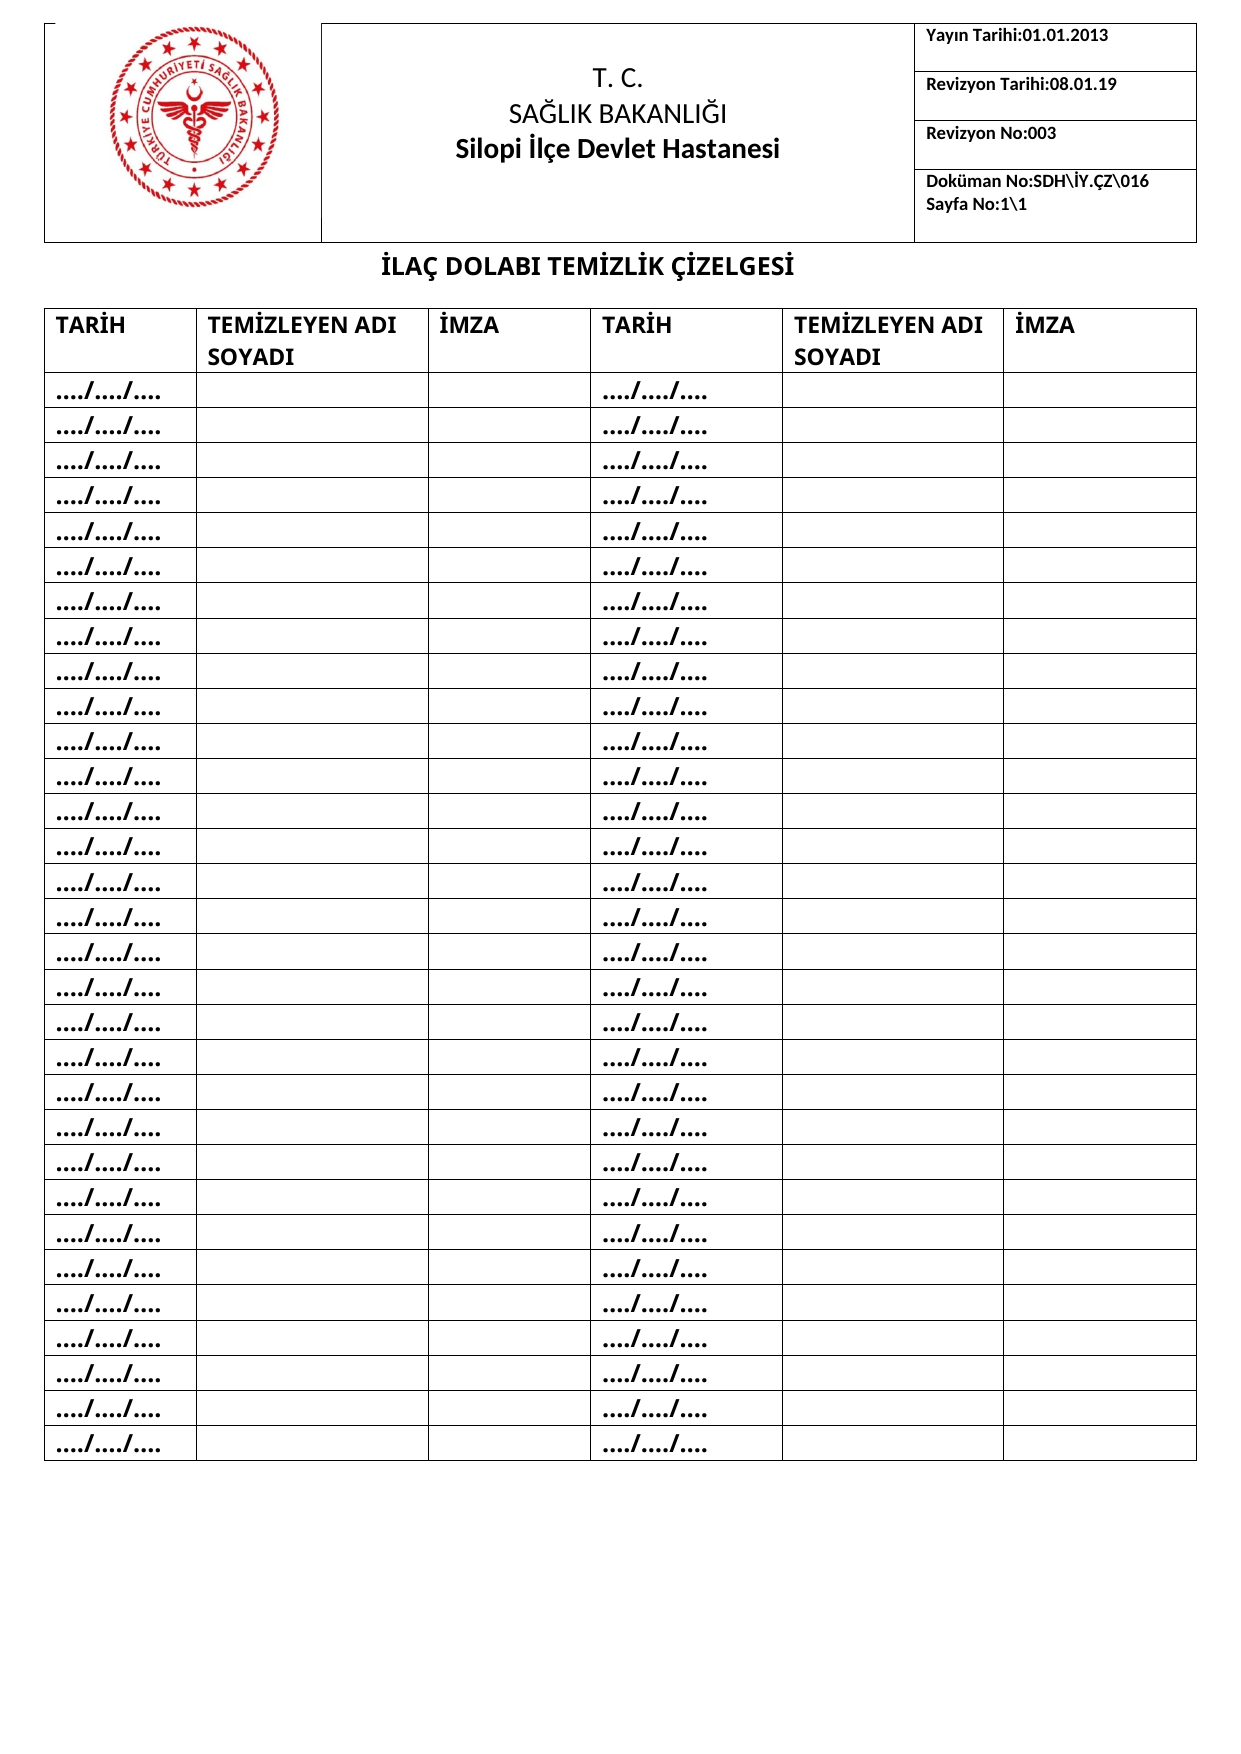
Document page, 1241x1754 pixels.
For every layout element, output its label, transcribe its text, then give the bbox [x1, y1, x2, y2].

table_cell …./.…/…. [591, 1250, 782, 1284]
table_cell [783, 864, 1003, 898]
table_cell [783, 1285, 1003, 1319]
table_cell …./.…/…. [45, 1391, 196, 1425]
table_cell [783, 689, 1003, 723]
table_cell [1004, 1005, 1196, 1039]
table_cell [783, 373, 1003, 407]
table_cell [1004, 1040, 1196, 1074]
table_cell …./.…/…. [45, 1075, 196, 1109]
table_cell [1004, 1356, 1196, 1390]
table_cell …./.…/…. [591, 619, 782, 652]
table_cell …./.…/…. [591, 548, 782, 582]
table_cell [197, 1075, 428, 1109]
table_cell …./.…/…. [591, 373, 782, 407]
table_cell [1004, 1285, 1196, 1319]
table_cell [429, 1285, 590, 1319]
table_cell …./.…/…. [45, 1005, 196, 1039]
table_cell …./.…/…. [45, 1145, 196, 1179]
table_cell [197, 443, 428, 477]
table_cell …./.…/…. [591, 1426, 782, 1460]
table_cell …./.…/…. [45, 408, 196, 442]
table_header Yayın Tarihi:01.01.2013 [915, 24, 1196, 71]
table_cell [429, 548, 590, 582]
table_cell …./.…/…. [45, 1250, 196, 1284]
table_cell …./.…/…. [45, 513, 196, 547]
table_cell [197, 1250, 428, 1284]
table_cell [197, 970, 428, 1003]
table_cell …./.…/…. [591, 408, 782, 442]
table_cell …./.…/…. [45, 759, 196, 793]
table_cell [783, 478, 1003, 512]
table_cell [783, 1356, 1003, 1390]
table_cell [783, 583, 1003, 617]
table_cell …./.…/…. [45, 583, 196, 617]
table_cell [197, 1040, 428, 1074]
table_cell [1004, 513, 1196, 547]
table_cell [197, 408, 428, 442]
table_cell [1004, 1180, 1196, 1214]
table_cell [197, 794, 428, 828]
table_header İMZA [429, 309, 590, 372]
table_cell …./.…/…. [45, 934, 196, 968]
table_cell Revizyon No:003 [915, 121, 1196, 168]
table_cell [197, 373, 428, 407]
table_cell [429, 1110, 590, 1144]
table_cell …./.…/…. [45, 443, 196, 477]
table_cell [197, 724, 428, 758]
table_cell [429, 478, 590, 512]
table_cell [197, 654, 428, 688]
table_cell …./.…/…. [591, 1180, 782, 1214]
table_cell [1004, 373, 1196, 407]
table_cell [429, 1426, 590, 1460]
table_cell …./.…/…. [45, 619, 196, 652]
table_cell [1004, 583, 1196, 617]
table_cell [783, 1180, 1003, 1214]
table_cell …./.…/…. [591, 654, 782, 688]
table_cell [429, 1215, 590, 1249]
table_cell [197, 548, 428, 582]
table_cell [197, 934, 428, 968]
table_cell …./.…/…. [591, 513, 782, 547]
table_cell [1004, 548, 1196, 582]
table_cell [783, 1426, 1003, 1460]
table_cell [783, 1145, 1003, 1179]
table_cell [429, 794, 590, 828]
table_cell [197, 1426, 428, 1460]
table_cell [783, 548, 1003, 582]
table_cell [197, 829, 428, 863]
table_cell …./.…/…. [591, 443, 782, 477]
table_cell …./.…/…. [591, 1145, 782, 1179]
table_cell [197, 1215, 428, 1249]
table_cell [197, 689, 428, 723]
table_cell [1004, 934, 1196, 968]
table_cell [1004, 1391, 1196, 1425]
table_cell [1004, 899, 1196, 933]
table_cell Doküman No:SDH\İY.ÇZ\016 Sayfa No:1\1 [915, 170, 1196, 242]
table_cell [783, 934, 1003, 968]
table_cell Revizyon Tarihi:08.01.19 [915, 72, 1196, 120]
table_cell [1004, 478, 1196, 512]
table_cell …./.…/…. [591, 1075, 782, 1109]
table_cell …./.…/…. [591, 899, 782, 933]
table_cell [783, 794, 1003, 828]
table_cell [1004, 408, 1196, 442]
table_cell [429, 899, 590, 933]
table_cell [429, 1145, 590, 1179]
table_header İMZA [1004, 309, 1196, 372]
table_cell [783, 1040, 1003, 1074]
table_cell [1004, 619, 1196, 652]
table_cell [429, 970, 590, 1003]
table_cell [197, 1285, 428, 1319]
table_cell [197, 1180, 428, 1214]
table_cell …./.…/…. [591, 970, 782, 1003]
table_cell …./.…/…. [591, 724, 782, 758]
table_cell [783, 970, 1003, 1003]
table_cell [1004, 724, 1196, 758]
table_cell [1004, 759, 1196, 793]
table_header TEMİZLEYEN ADI SOYADI [197, 309, 428, 372]
table_cell …./.…/…. [591, 478, 782, 512]
table_cell [783, 1075, 1003, 1109]
text İLAÇ DOLABI TEMİZLİK ÇİZELGESİ [148, 243, 1093, 282]
table_cell …./.…/…. [591, 689, 782, 723]
table_cell …./.…/…. [45, 478, 196, 512]
table_cell …./.…/…. [45, 829, 196, 863]
table_cell [1004, 1250, 1196, 1284]
table_cell [429, 1180, 590, 1214]
table_cell …./.…/…. [45, 689, 196, 723]
table_cell …./.…/…. [45, 548, 196, 582]
table_cell [429, 759, 590, 793]
table_cell [1004, 654, 1196, 688]
table_cell …./.…/…. [45, 1426, 196, 1460]
table_header TARİH [45, 309, 196, 372]
table_cell [783, 408, 1003, 442]
table_cell …./.…/…. [45, 899, 196, 933]
table_cell [783, 724, 1003, 758]
table_cell …./.…/…. [45, 373, 196, 407]
table_cell [783, 759, 1003, 793]
table_cell [197, 1110, 428, 1144]
table_cell [429, 373, 590, 407]
table_cell [1004, 1145, 1196, 1179]
table_cell [1004, 970, 1196, 1003]
table_cell [783, 1250, 1003, 1284]
picture [55, 23, 322, 218]
table_cell …./.…/…. [45, 970, 196, 1003]
table_cell [1004, 443, 1196, 477]
table_cell [1004, 829, 1196, 863]
table_cell [1004, 1110, 1196, 1144]
table_cell [1004, 1321, 1196, 1354]
table_cell …./.…/…. [591, 1040, 782, 1074]
table_cell [783, 619, 1003, 652]
table_cell [1004, 1075, 1196, 1109]
table_cell [429, 934, 590, 968]
table_cell …./.…/…. [591, 1321, 782, 1354]
table_cell [429, 408, 590, 442]
table_cell …./.…/…. [591, 1110, 782, 1144]
table_cell [429, 1356, 590, 1390]
table_cell [429, 1250, 590, 1284]
table_cell …./.…/…. [591, 583, 782, 617]
table_cell …./.…/…. [591, 759, 782, 793]
table_cell [783, 1005, 1003, 1039]
table_cell [429, 443, 590, 477]
table_cell [1004, 1215, 1196, 1249]
table_cell [197, 1321, 428, 1354]
table_header TEMİZLEYEN ADI SOYADI [783, 309, 1003, 372]
table_cell [1004, 689, 1196, 723]
table_cell [429, 1321, 590, 1354]
table_cell …./.…/…. [591, 934, 782, 968]
table_cell [197, 478, 428, 512]
table_cell …./.…/…. [45, 864, 196, 898]
table_cell …./.…/…. [591, 1005, 782, 1039]
table_cell [783, 829, 1003, 863]
table_header [45, 24, 321, 242]
table_cell …./.…/…. [45, 794, 196, 828]
table_cell …./.…/…. [591, 1391, 782, 1425]
table_cell …./.…/…. [45, 724, 196, 758]
table_cell [197, 899, 428, 933]
table_cell …./.…/…. [45, 1321, 196, 1354]
table_cell [429, 583, 590, 617]
table_cell …./.…/…. [45, 654, 196, 688]
table_cell [783, 1321, 1003, 1354]
table_cell [197, 1005, 428, 1039]
table_cell [429, 654, 590, 688]
table_cell [429, 1040, 590, 1074]
table_cell …./.…/…. [45, 1285, 196, 1319]
table_cell [197, 583, 428, 617]
table_cell …./.…/…. [45, 1180, 196, 1214]
table_cell [783, 899, 1003, 933]
table_cell [429, 1075, 590, 1109]
table_cell [429, 689, 590, 723]
table_cell [429, 1391, 590, 1425]
table_cell …./.…/…. [591, 829, 782, 863]
table_cell [197, 1391, 428, 1425]
table_cell [429, 864, 590, 898]
table_cell …./.…/…. [591, 794, 782, 828]
table_cell [429, 513, 590, 547]
table_header TARİH [591, 309, 782, 372]
table_cell …./.…/…. [591, 1215, 782, 1249]
table_cell …./.…/…. [45, 1215, 196, 1249]
table_cell [783, 513, 1003, 547]
table_cell [1004, 864, 1196, 898]
table_cell [197, 513, 428, 547]
table_cell [429, 619, 590, 652]
table_cell [1004, 794, 1196, 828]
table_cell [429, 1005, 590, 1039]
table_header T. C. SAĞLIK BAKANLIĞI Silopi İlçe Devlet Hastanesi [322, 24, 914, 242]
table_cell …./.…/…. [591, 1285, 782, 1319]
table_cell …./.…/…. [591, 1356, 782, 1390]
table_cell [429, 829, 590, 863]
table_cell [1004, 1426, 1196, 1460]
table_cell [197, 1356, 428, 1390]
table_cell [197, 864, 428, 898]
table_cell …./.…/…. [45, 1356, 196, 1390]
table_cell [783, 443, 1003, 477]
table_cell [783, 654, 1003, 688]
table_cell …./.…/…. [591, 864, 782, 898]
table_cell …./.…/…. [45, 1040, 196, 1074]
table_cell [429, 724, 590, 758]
table_cell [783, 1391, 1003, 1425]
table_cell [783, 1215, 1003, 1249]
table_cell [197, 759, 428, 793]
table_cell [197, 1145, 428, 1179]
table_cell [783, 1110, 1003, 1144]
table_cell [197, 619, 428, 652]
table_cell …./.…/…. [45, 1110, 196, 1144]
